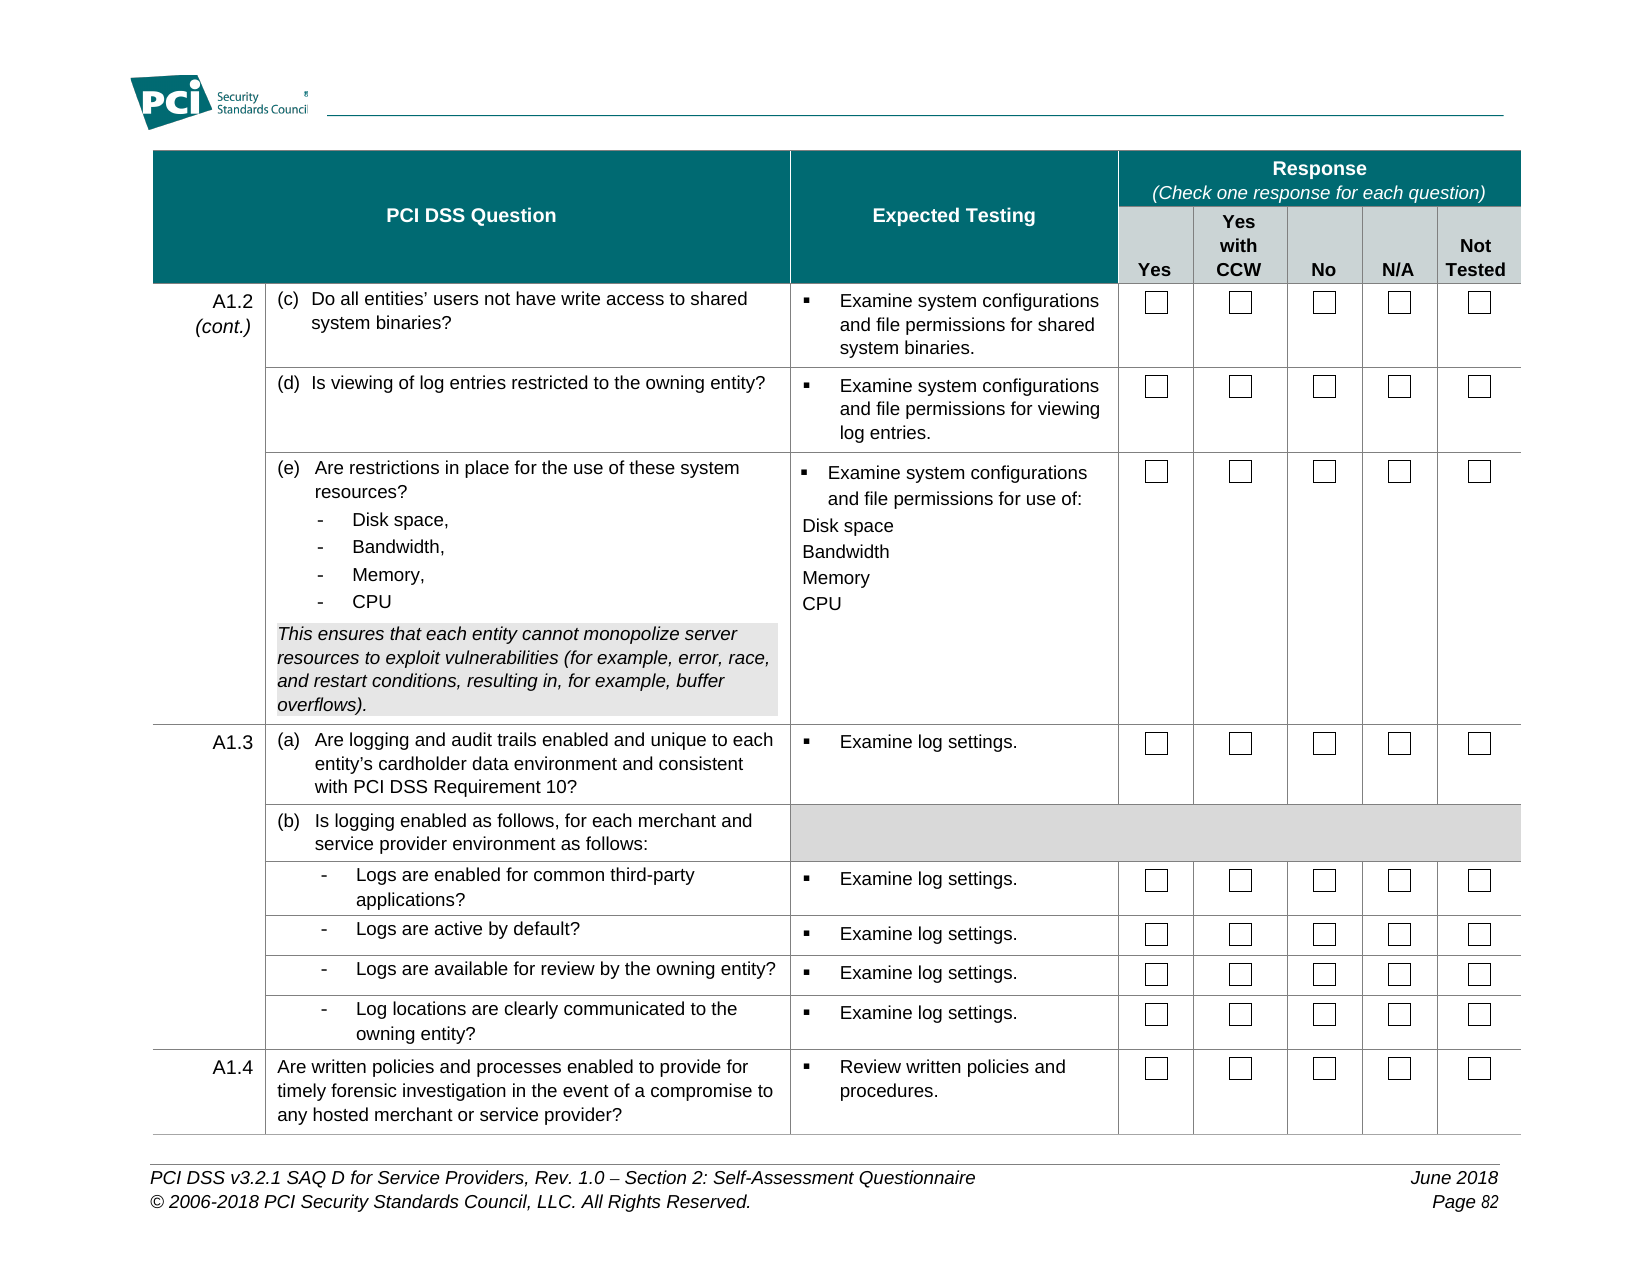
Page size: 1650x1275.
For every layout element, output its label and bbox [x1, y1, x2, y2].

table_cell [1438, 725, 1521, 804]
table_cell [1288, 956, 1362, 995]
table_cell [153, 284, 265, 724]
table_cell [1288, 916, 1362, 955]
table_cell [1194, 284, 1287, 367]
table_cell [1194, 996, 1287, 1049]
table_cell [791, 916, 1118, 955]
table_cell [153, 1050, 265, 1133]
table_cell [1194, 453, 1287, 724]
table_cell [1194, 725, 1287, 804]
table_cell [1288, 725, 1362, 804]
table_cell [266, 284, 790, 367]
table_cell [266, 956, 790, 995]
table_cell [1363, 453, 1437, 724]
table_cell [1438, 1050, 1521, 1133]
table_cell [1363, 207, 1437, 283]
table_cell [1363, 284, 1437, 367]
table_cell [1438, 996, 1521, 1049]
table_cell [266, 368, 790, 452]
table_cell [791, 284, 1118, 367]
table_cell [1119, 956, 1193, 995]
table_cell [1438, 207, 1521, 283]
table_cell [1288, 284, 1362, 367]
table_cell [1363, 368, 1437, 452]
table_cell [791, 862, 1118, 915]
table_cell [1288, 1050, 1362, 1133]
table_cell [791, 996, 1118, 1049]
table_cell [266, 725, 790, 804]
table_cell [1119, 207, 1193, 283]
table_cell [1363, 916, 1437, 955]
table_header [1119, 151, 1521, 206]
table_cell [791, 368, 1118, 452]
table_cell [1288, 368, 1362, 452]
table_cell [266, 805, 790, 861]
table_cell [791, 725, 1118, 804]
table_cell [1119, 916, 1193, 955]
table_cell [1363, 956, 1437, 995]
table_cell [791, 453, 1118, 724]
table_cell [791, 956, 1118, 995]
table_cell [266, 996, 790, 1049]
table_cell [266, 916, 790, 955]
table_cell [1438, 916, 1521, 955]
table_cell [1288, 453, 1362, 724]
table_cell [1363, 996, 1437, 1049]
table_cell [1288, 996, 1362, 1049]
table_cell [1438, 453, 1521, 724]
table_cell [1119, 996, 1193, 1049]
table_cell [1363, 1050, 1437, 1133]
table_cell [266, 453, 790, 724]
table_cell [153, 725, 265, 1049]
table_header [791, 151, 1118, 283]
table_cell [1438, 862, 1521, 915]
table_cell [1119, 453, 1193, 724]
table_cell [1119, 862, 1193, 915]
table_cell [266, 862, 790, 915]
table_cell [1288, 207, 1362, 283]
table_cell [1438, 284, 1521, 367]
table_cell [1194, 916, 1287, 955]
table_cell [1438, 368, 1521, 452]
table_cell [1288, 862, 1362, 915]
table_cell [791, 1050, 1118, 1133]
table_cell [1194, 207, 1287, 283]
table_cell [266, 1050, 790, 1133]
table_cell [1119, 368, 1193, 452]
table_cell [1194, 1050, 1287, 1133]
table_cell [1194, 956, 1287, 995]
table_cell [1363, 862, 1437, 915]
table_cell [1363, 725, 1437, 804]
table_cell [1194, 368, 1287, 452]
picture [130, 75, 308, 130]
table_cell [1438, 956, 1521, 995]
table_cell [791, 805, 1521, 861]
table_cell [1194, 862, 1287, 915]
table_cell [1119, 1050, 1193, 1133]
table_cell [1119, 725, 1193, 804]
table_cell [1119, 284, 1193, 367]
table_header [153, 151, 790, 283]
